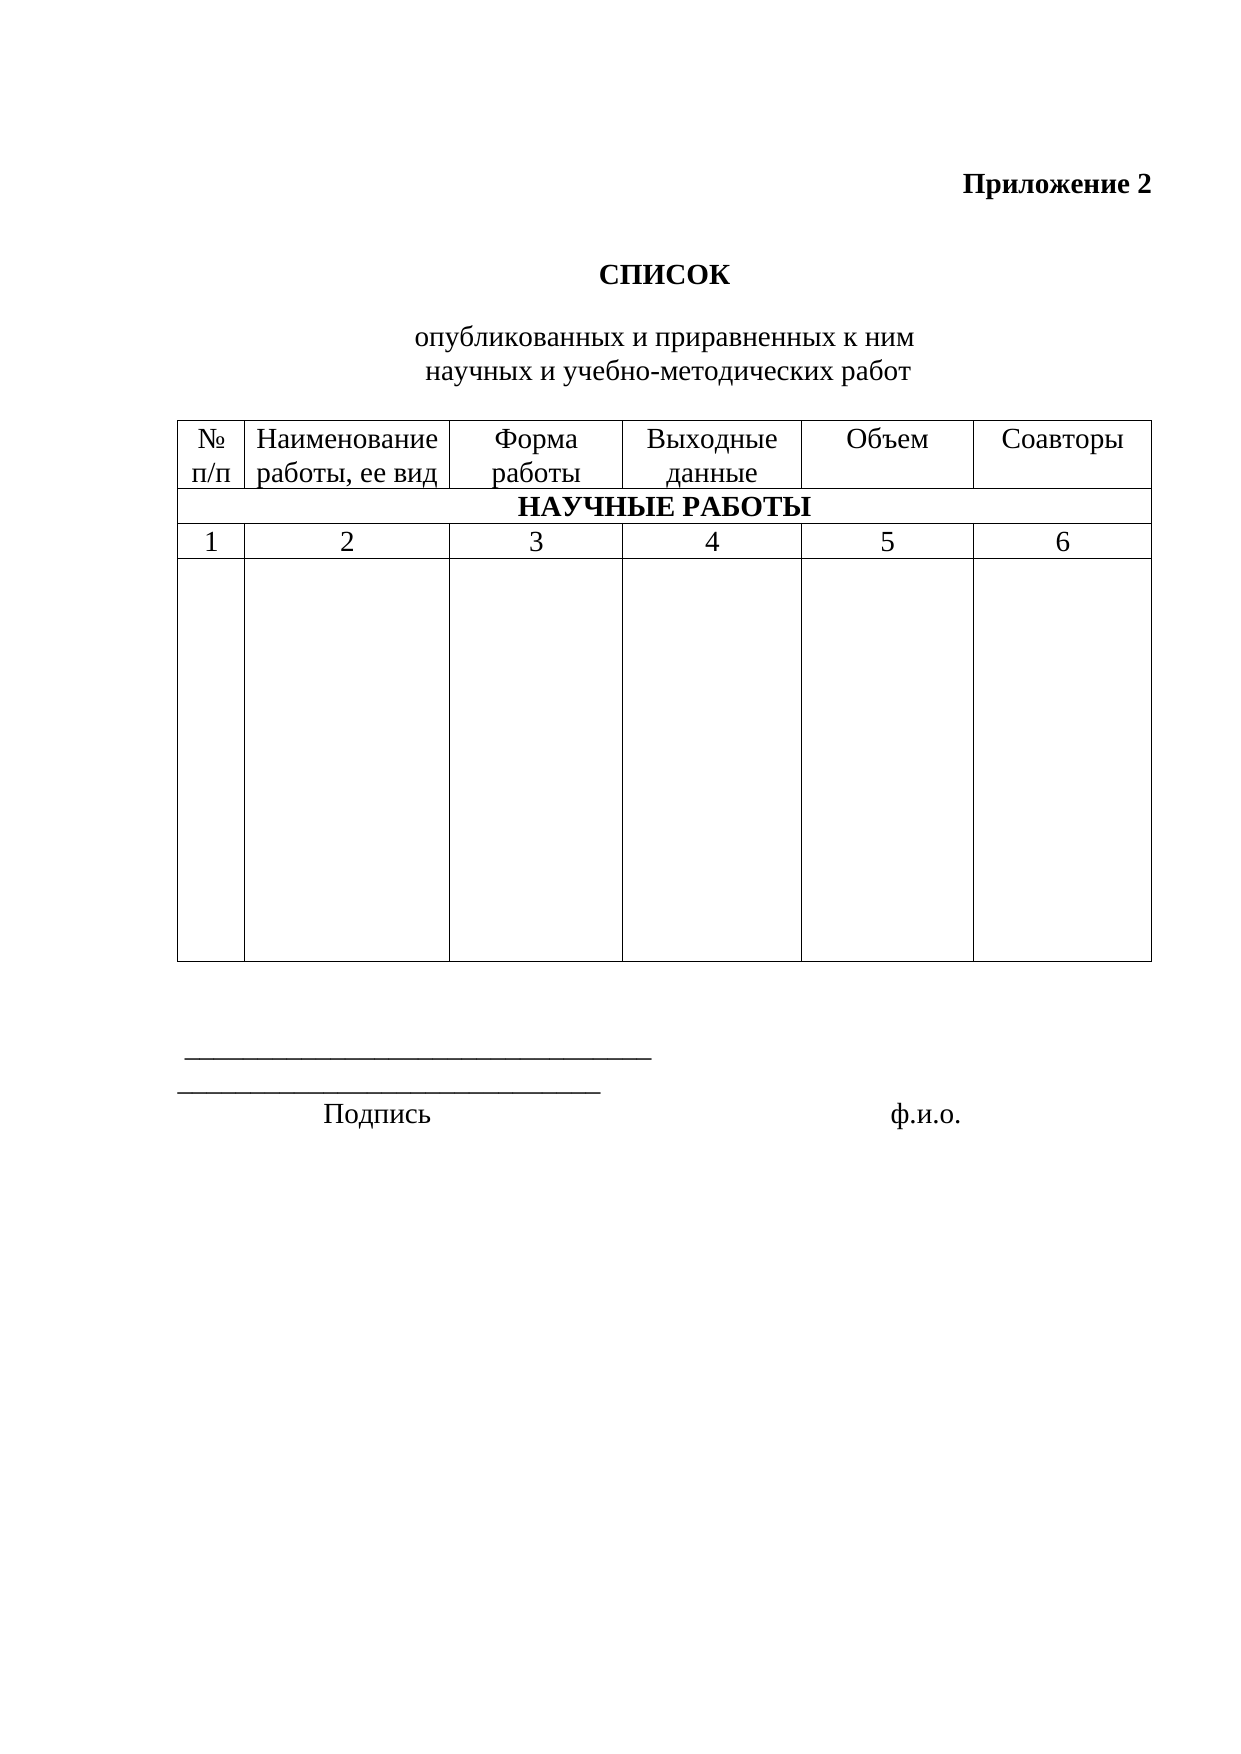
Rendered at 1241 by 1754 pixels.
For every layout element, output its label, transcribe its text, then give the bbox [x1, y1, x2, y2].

table_cell 4 [623, 524, 801, 557]
table_header Выходные данные [623, 421, 801, 488]
table_cell НАУЧНЫЕ РАБОТЫ [178, 489, 1151, 523]
text Подпись ф.и.о. [177, 1096, 1152, 1130]
text научных и учебно-методических работ [177, 353, 1152, 387]
text опубликованных и приравненных к ним [177, 319, 1152, 353]
table_header № п/п [178, 421, 244, 488]
text СПИСОК [177, 257, 1152, 291]
table_cell [974, 559, 1151, 961]
table_header Объем [802, 421, 973, 488]
text Приложение 2 [177, 166, 1152, 200]
table_cell [802, 559, 973, 961]
table_cell 5 [802, 524, 973, 557]
table_cell 3 [450, 524, 622, 557]
table_cell 1 [178, 524, 244, 557]
table_cell 2 [245, 524, 449, 557]
text ________________________________ _____________________________ [177, 1029, 1152, 1096]
table_header Наименование работы, ее вид [245, 421, 449, 488]
table_cell 6 [974, 524, 1151, 557]
table_cell [178, 559, 244, 961]
table_cell [623, 559, 801, 961]
table_cell [245, 559, 449, 961]
table_header Форма работы [450, 421, 622, 488]
table_header Соавторы [974, 421, 1151, 488]
table_cell [450, 559, 622, 961]
